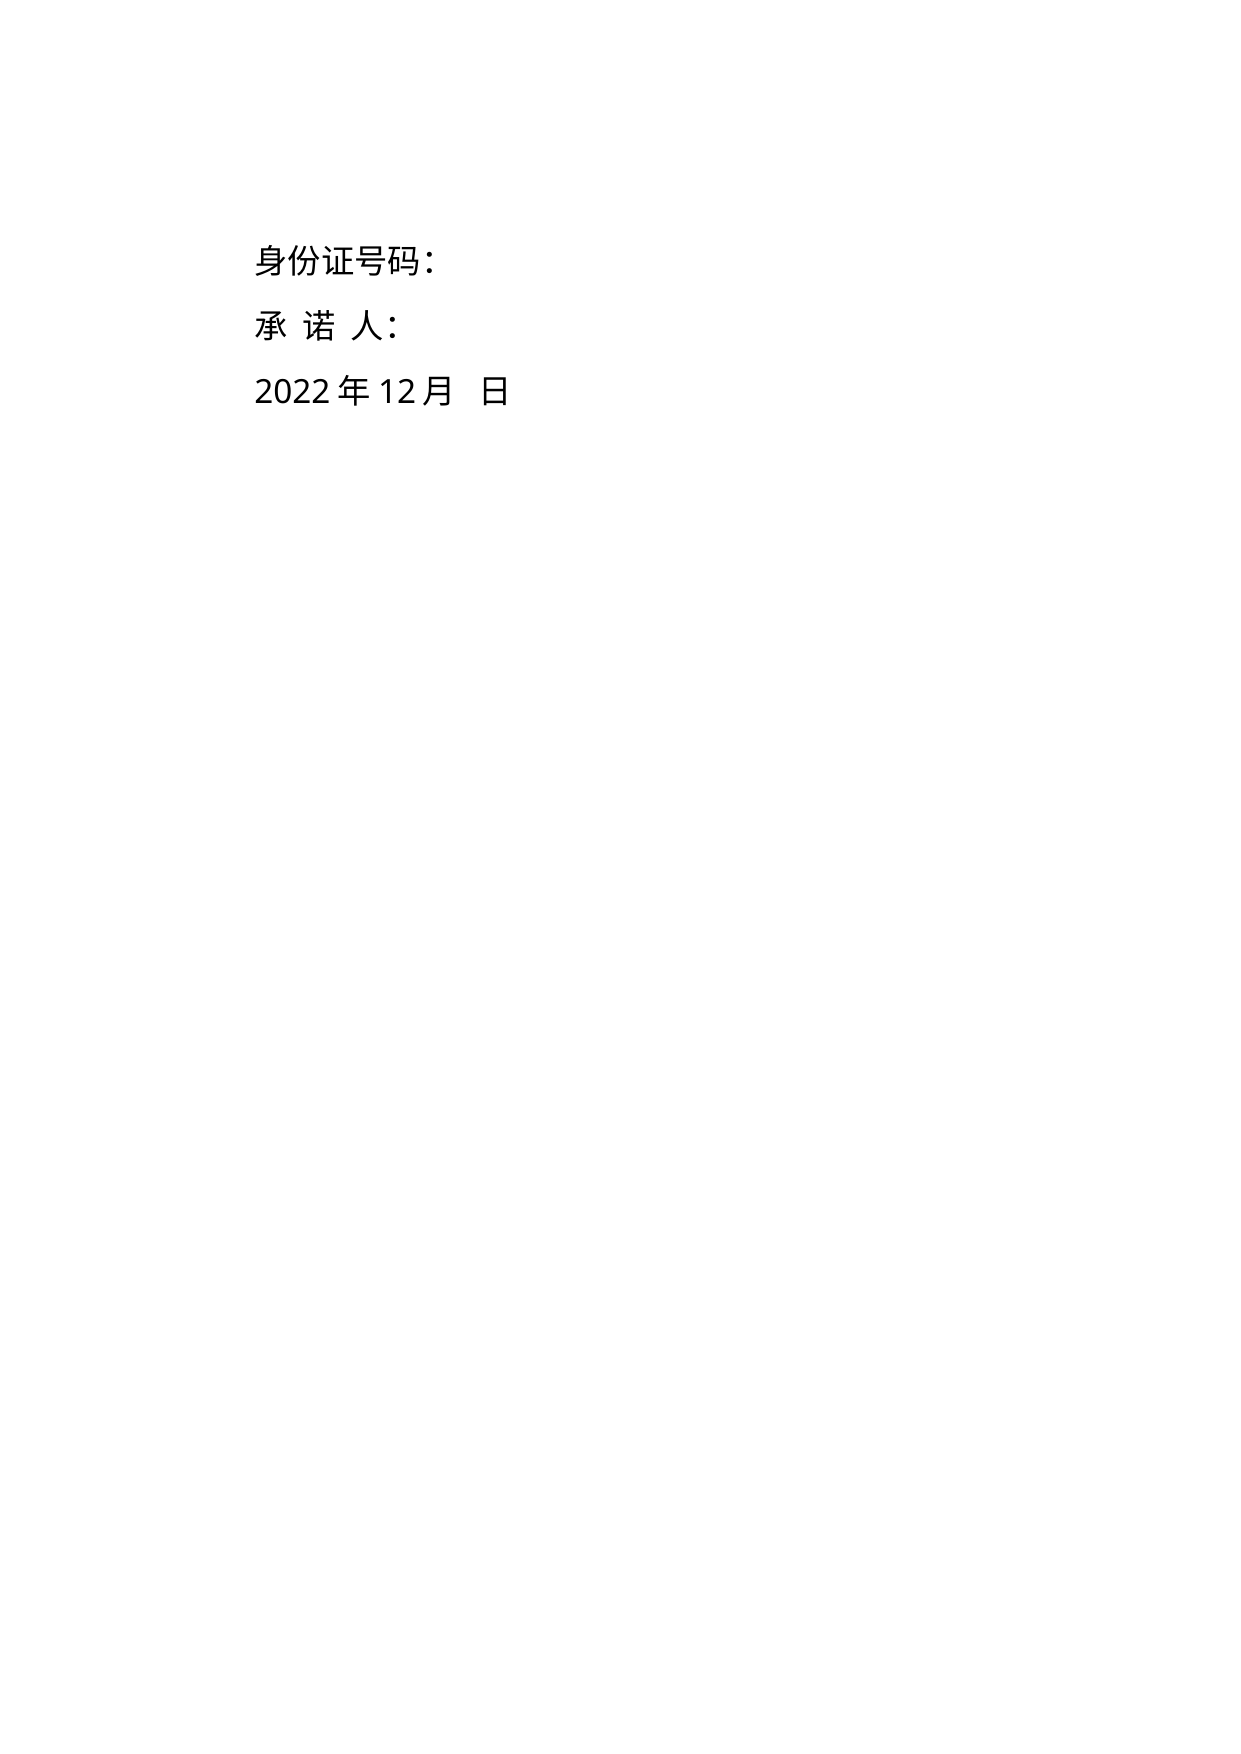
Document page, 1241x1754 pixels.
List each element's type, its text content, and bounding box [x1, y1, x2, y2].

text 身份证号码： [187, 227, 1053, 292]
text 承 诺 人： [187, 292, 1053, 357]
text 2022年 12月 日 [187, 357, 1053, 422]
